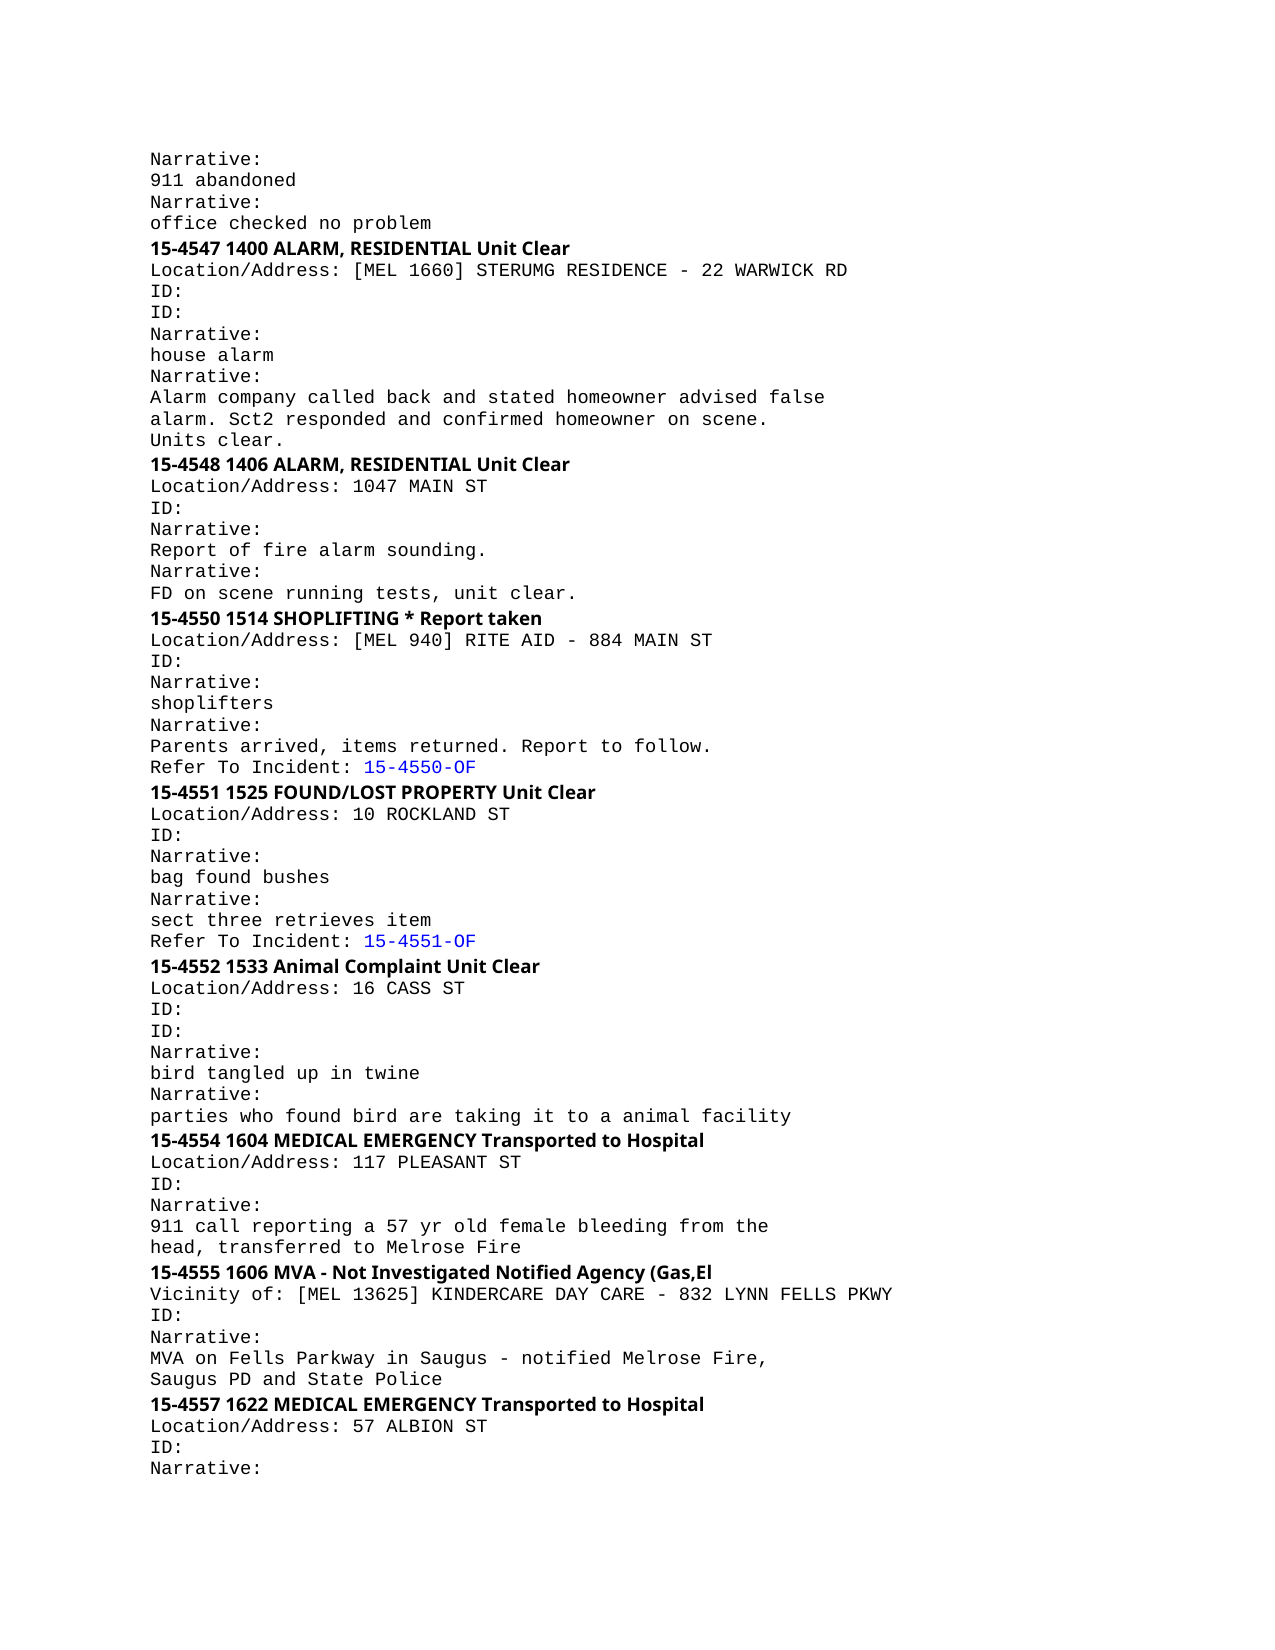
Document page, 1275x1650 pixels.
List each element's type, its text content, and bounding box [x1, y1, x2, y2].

text ID: [150, 1174, 1125, 1196]
text Refer To Incident: 15-4551-OF [150, 932, 1125, 953]
text Location/Address: [MEL 940] RITE AID - 884 MAIN ST [150, 630, 1125, 652]
text 15-4552 1533 Animal Complaint Unit Clear [150, 953, 1125, 979]
text Vicinity of: [MEL 13625] KINDERCARE DAY CARE - 832 LYNN FELLS PKWY [150, 1285, 1125, 1306]
text ID: [150, 1438, 1125, 1459]
text Narrative: [150, 192, 1125, 214]
text shoplifters [150, 694, 1125, 715]
text 911 abandoned [150, 171, 1125, 192]
text ID: [150, 652, 1125, 673]
text Narrative: [150, 715, 1125, 737]
text ID: [150, 1021, 1125, 1043]
text Narrative: [150, 1085, 1125, 1106]
text Narrative: [150, 520, 1125, 541]
text 15-4557 1622 MEDICAL EMERGENCY Transported to Hospital [150, 1391, 1125, 1417]
text MVA on Fells Parkway in Saugus - notified Melrose Fire, [150, 1349, 1125, 1370]
text ID: [150, 498, 1125, 520]
text office checked no problem [150, 214, 1125, 235]
text Units clear. [150, 431, 1125, 452]
text Narrative: [150, 847, 1125, 868]
text bag found bushes [150, 868, 1125, 889]
text 15-4555 1606 MVA - Not Investigated Notified Agency (Gas,El [150, 1259, 1125, 1285]
text Narrative: [150, 1043, 1125, 1064]
text Location/Address: 57 ALBION ST [150, 1417, 1125, 1438]
text 15-4551 1525 FOUND/LOST PROPERTY Unit Clear [150, 779, 1125, 804]
text Narrative: [150, 1196, 1125, 1217]
text Narrative: [150, 324, 1125, 346]
text ID: [150, 1306, 1125, 1327]
text Narrative: [150, 1327, 1125, 1349]
text Narrative: [150, 150, 1125, 171]
text ID: [150, 303, 1125, 324]
text Narrative: [150, 562, 1125, 583]
text parties who found bird are taking it to a animal facility [150, 1106, 1125, 1128]
text 911 call reporting a 57 yr old female bleeding from the [150, 1217, 1125, 1238]
text 15-4547 1400 ALARM, RESIDENTIAL Unit Clear [150, 235, 1125, 261]
text Narrative: [150, 367, 1125, 388]
text sect three retrieves item [150, 911, 1125, 932]
text Location/Address: 117 PLEASANT ST [150, 1153, 1125, 1174]
text Report of fire alarm sounding. [150, 541, 1125, 562]
text ID: [150, 282, 1125, 303]
text 15-4548 1406 ALARM, RESIDENTIAL Unit Clear [150, 452, 1125, 477]
text Location/Address: [MEL 1660] STERUMG RESIDENCE - 22 WARWICK RD [150, 261, 1125, 282]
text head, transferred to Melrose Fire [150, 1238, 1125, 1259]
text FD on scene running tests, unit clear. [150, 583, 1125, 605]
text 15-4554 1604 MEDICAL EMERGENCY Transported to Hospital [150, 1128, 1125, 1153]
text Location/Address: 10 ROCKLAND ST [150, 804, 1125, 826]
text house alarm [150, 346, 1125, 367]
text alarm. Sct2 responded and confirmed homeowner on scene. [150, 409, 1125, 431]
text Saugus PD and State Police [150, 1370, 1125, 1391]
text bird tangled up in twine [150, 1064, 1125, 1085]
text Location/Address: 16 CASS ST [150, 979, 1125, 1000]
text ID: [150, 1000, 1125, 1021]
text Location/Address: 1047 MAIN ST [150, 477, 1125, 498]
text Parents arrived, items returned. Report to follow. [150, 737, 1125, 758]
text Refer To Incident: 15-4550-OF [150, 758, 1125, 779]
text Narrative: [150, 673, 1125, 694]
text ID: [150, 826, 1125, 847]
text Alarm company called back and stated homeowner advised false [150, 388, 1125, 409]
text Narrative: [150, 889, 1125, 911]
text 15-4550 1514 SHOPLIFTING * Report taken [150, 605, 1125, 630]
text Narrative: [150, 1459, 1125, 1480]
